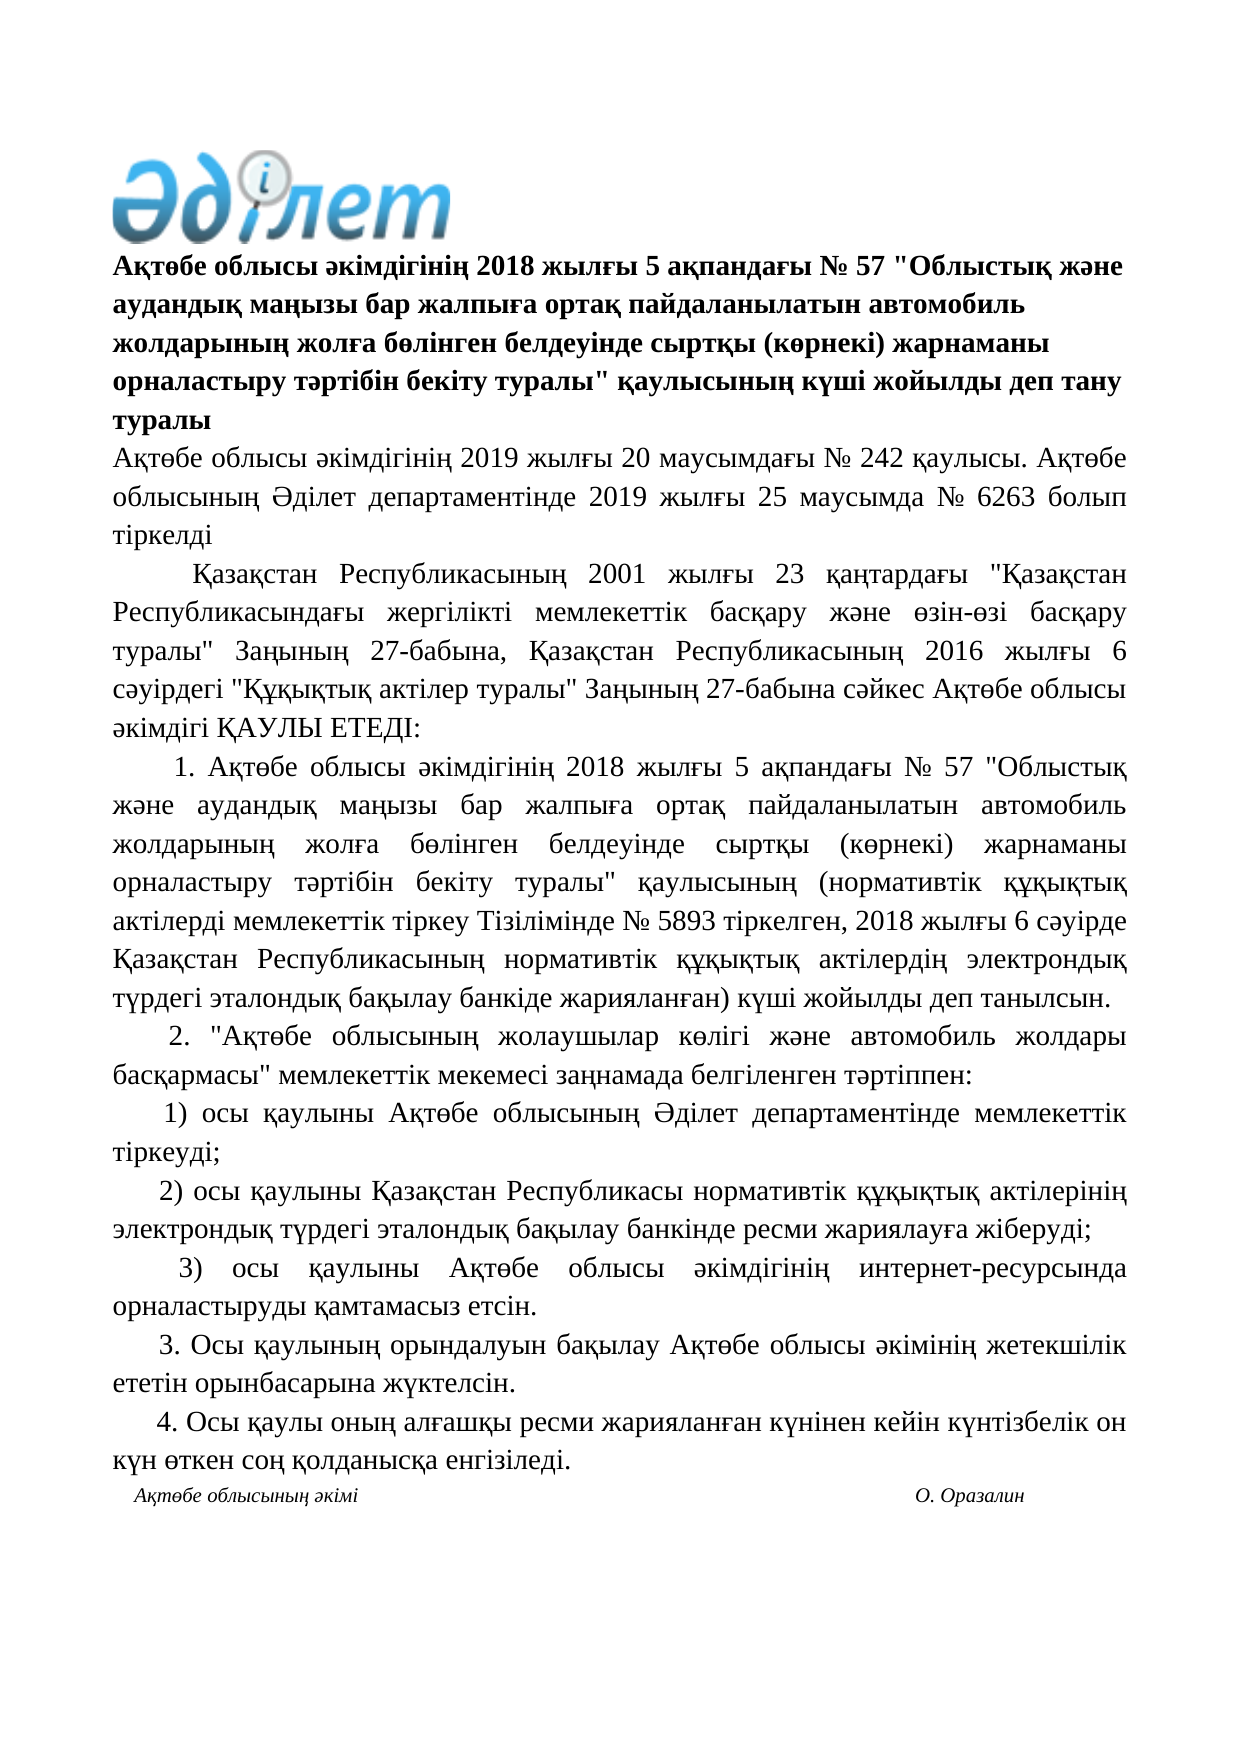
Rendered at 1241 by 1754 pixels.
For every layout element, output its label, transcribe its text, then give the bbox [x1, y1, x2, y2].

text Ақтөбе облысы әкімдігінің 2019 жылғы 20 маусымдағы № 242 қаулысы. Ақтөбе облысының Әділет департаментінде 2019 жылғы 25 маусымда № 6263 болып тіркелді [112, 440, 1128, 551]
text 4. Осы қаулы оның алғашқы ресми жарияланған күнінен кейін күнтізбелік он күн өткен соң қолданысқа енгізіледі. [112, 1404, 1128, 1476]
text 2) осы қаулыны Қазақстан Республикасы нормативтік құқықтық актілерінің электрондық түрдегі эталондық бақылау банкінде ресми жариялауға жіберуді; [112, 1173, 1128, 1245]
text 3) осы қаулыны Ақтөбе облысы әкімдігінің интернет-ресурсында орналастыруды қамтамасыз етсін. [112, 1250, 1128, 1322]
text Ақтөбе облысы әкімдігінің 2018 жылғы 5 ақпандағы № 57 "Облыстық және аудандық маңызы бар жалпыға ортақ пайдаланылатын автомобиль жолдарының жолға бөлінген белдеуінде сыртқы (көрнекі) жарнаманы орналастыру тәртібін бекіту туралы" қаулысының күші жойылды деп тану туралы [112, 248, 1128, 435]
table_header О. Оразалин [913, 1481, 1240, 1512]
text Қазақстан Республикасының 2001 жылғы 23 қаңтардағы "Қазақстан Республикасындағы жергілікті мемлекеттік басқару және өзін-өзі басқару туралы" Заңының 27-бабына, Қазақстан Республикасының 2016 жылғы 6 сәуірдегі "Құқықтық актілер туралы" Заңының 27-бабына сәйкес Ақтөбе облысы әкімдігі ҚАУЛЫ ЕТЕДІ: [112, 556, 1128, 744]
text 3. Осы қаулының орындалуын бақылау Ақтөбе облысы әкімінің жетекшілік ететін орынбасарына жүктелсін. [112, 1327, 1128, 1399]
table_header Ақтөбе облысының әкімі [101, 1481, 913, 1512]
text 1. Ақтөбе облысы әкімдігінің 2018 жылғы 5 ақпандағы № 57 "Облыстық және аудандық маңызы бар жалпыға ортақ пайдаланылатын автомобиль жолдарының жолға бөлінген белдеуінде сыртқы (көрнекі) жарнаманы орналастыру тәртібін бекіту туралы" қаулысының (нормативтік құқықтық актілерді мемлекеттік тіркеу Тізілімінде № 5893 тіркелген, 2018 жылғы 6 сәуірде Қазақстан Республикасының нормативтік құқықтық актілердің электрондық түрдегі эталондық бақылау банкіде жарияланған) күші жойылды деп танылсын. [112, 749, 1128, 1013]
picture [112, 150, 451, 244]
text 2. "Ақтөбе облысының жолаушылар көлігі және автомобиль жолдары басқармасы" мемлекеттік мекемесі заңнамада белгіленген тәртіппен: [112, 1018, 1128, 1091]
text 1) осы қаулыны Ақтөбе облысының Әділет департаментінде мемлекеттік тіркеуді; [112, 1096, 1128, 1168]
